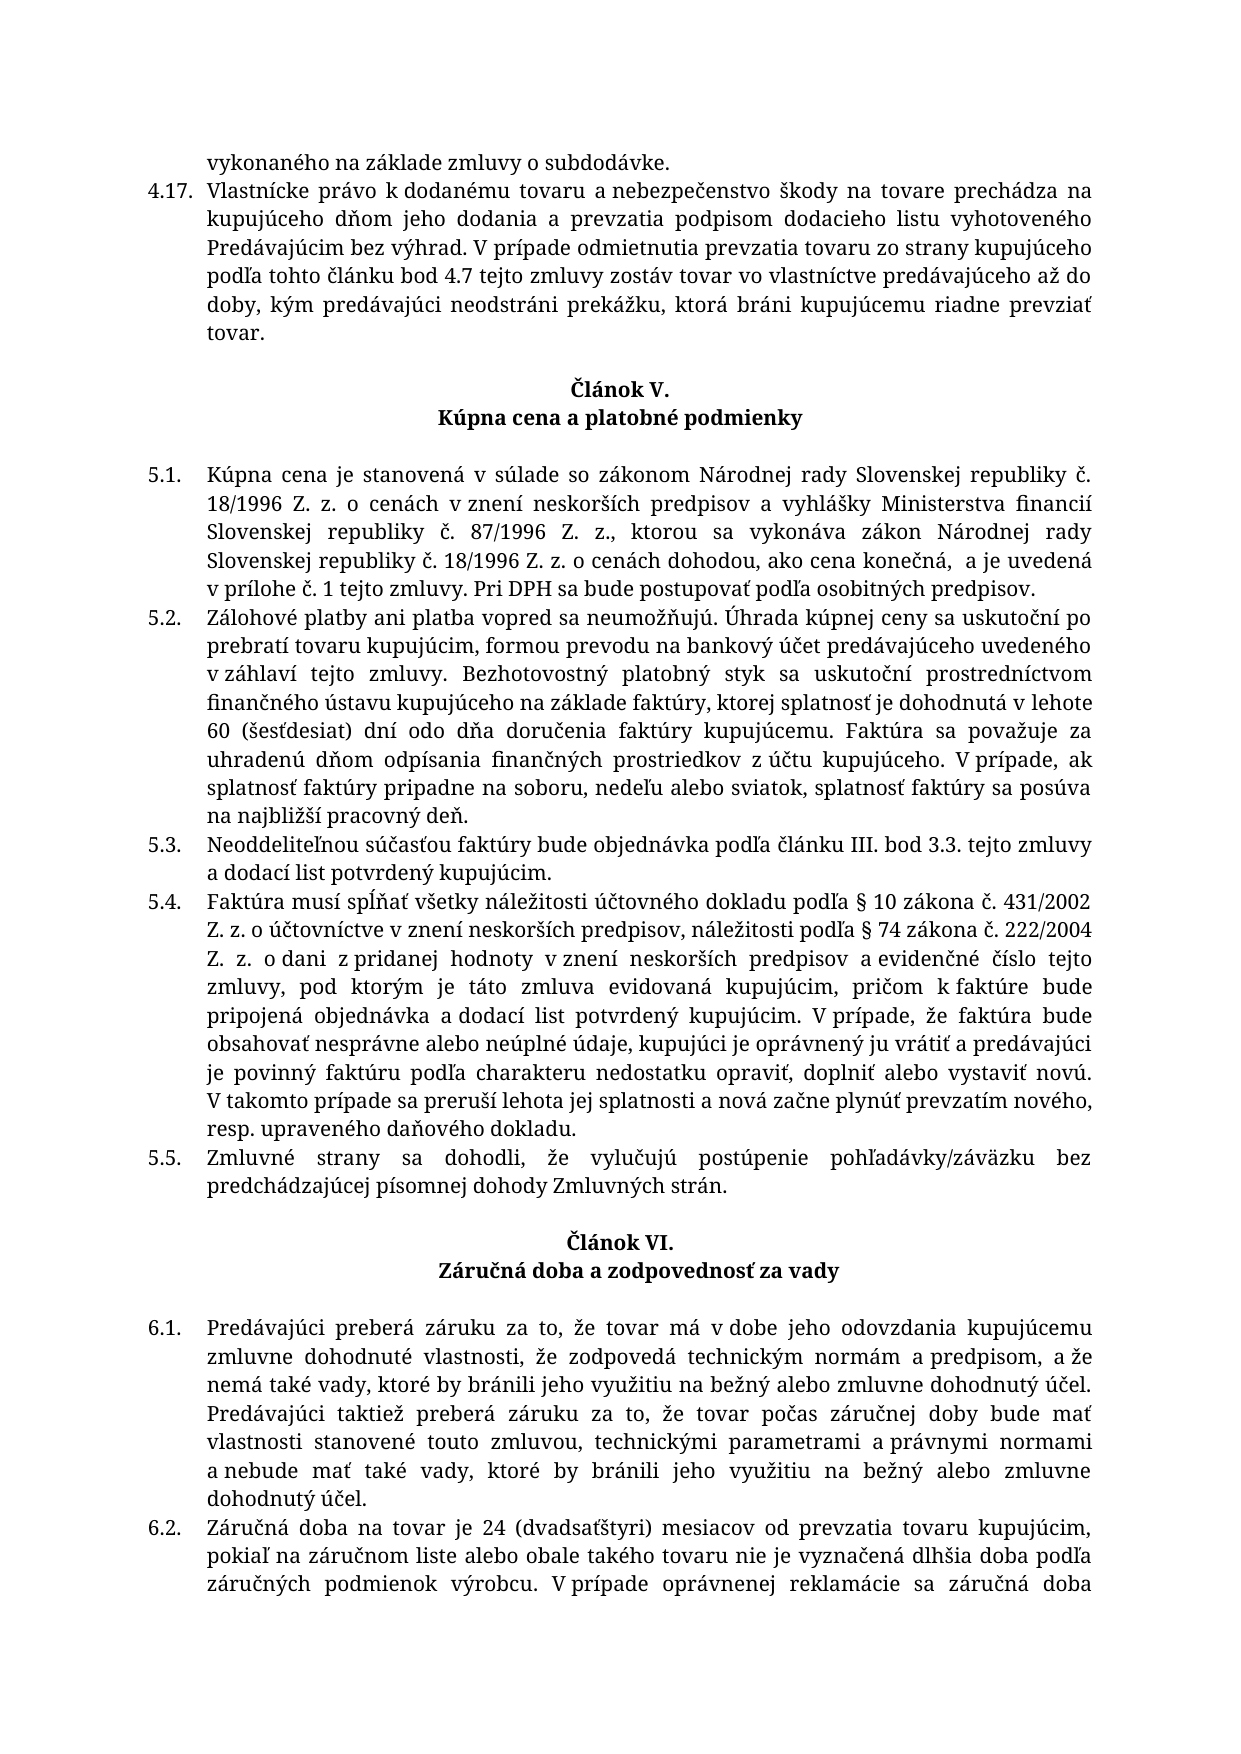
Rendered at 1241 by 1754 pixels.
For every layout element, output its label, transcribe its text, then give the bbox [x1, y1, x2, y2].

list Zmluvné strany sa dohodli, že vylučujú postúpenie pohľadávky/záväzku bez predchádzajúcej písomnej dohody Zmluvných strán. [148, 1143, 1093, 1200]
list Predávajúci preberá záruku za to, že tovar má v dobe jeho odovzdania kupujúcemu zmluvne dohodnuté vlastnosti, že zodpovedá technickým normám a predpisom, a že nemá také vady, ktoré by bránili jeho využitiu na bežný alebo zmluvne dohodnutý účel. Predávajúci taktiež preberá záruku za to, že tovar počas záručnej doby bude mať vlastnosti stanovené touto zmluvou, technickými parametrami a právnymi normami a nebude mať také vady, ktoré by bránili jeho využitiu na bežný alebo zmluvne dohodnutý účel. [148, 1313, 1093, 1513]
list Neoddeliteľnou súčasťou faktúry bude objednávka podľa článku III. bod 3.3. tejto zmluvy a dodací list potvrdený kupujúcim. [148, 830, 1093, 887]
text Záručná doba a zodpovednosť za vady [185, 1257, 1093, 1285]
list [148, 1513, 1093, 1598]
text Kúpna cena a platobné podmienky [148, 403, 1093, 432]
list Kúpna cena je stanovená v súlade so zákonom Národnej rady Slovenskej republiky č. 18/1996 Z. z. o cenách v znení neskorších predpisov a vyhlášky Ministerstva financií Slovenskej republiky č. 87/1996 Z. z., ktorou sa vykonáva zákon Národnej rady Slovenskej republiky č. 18/1996 Z. z. o cenách dohodou, ako cena konečná, a je uvedená v prílohe č. 1 tejto zmluvy. Pri DPH sa bude postupovať podľa osobitných predpisov. [148, 460, 1093, 603]
text Článok VI. [148, 1228, 1093, 1257]
list Zálohové platby ani platba vopred sa neumožňujú. Úhrada kúpnej ceny sa uskutoční po prebratí tovaru kupujúcim, formou prevodu na bankový účet predávajúceho uvedeného v záhlaví tejto zmluvy. Bezhotovostný platobný styk sa uskutoční prostredníctvom finančného ústavu kupujúceho na základe faktúry, ktorej splatnosť je dohodnutá v lehote 60 (šesťdesiat) dní odo dňa doručenia faktúry kupujúcemu. Faktúra sa považuje za uhradenú dňom odpísania finančných prostriedkov z účtu kupujúceho. V prípade, ak splatnosť faktúry pripadne na soboru, nedeľu alebo sviatok, splatnosť faktúry sa posúva na najbližší pracovný deň. [148, 603, 1093, 830]
text Článok V. [148, 375, 1093, 403]
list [148, 148, 1093, 176]
list Faktúra musí spĺňať všetky náležitosti účtovného dokladu podľa § 10 zákona č. 431/2002 Z. z. o účtovníctve v znení neskorších predpisov, náležitosti podľa § 74 zákona č. 222/2004 Z. z. o dani z pridanej hodnoty v znení neskorších predpisov a evidenčné číslo tejto zmluvy, pod ktorým je táto zmluva evidovaná kupujúcim, pričom k faktúre bude pripojená objednávka a dodací list potvrdený kupujúcim. V prípade, že faktúra bude obsahovať nesprávne alebo neúplné údaje, kupujúci je oprávnený ju vrátiť a predávajúci je povinný faktúru podľa charakteru nedostatku opraviť, doplniť alebo vystaviť novú. V takomto prípade sa preruší lehota jej splatnosti a nová začne plynúť prevzatím nového, resp. upraveného daňového dokladu. [148, 887, 1093, 1143]
list Vlastnícke právo k dodanému tovaru a nebezpečenstvo škody na tovare prechádza na kupujúceho dňom jeho dodania a prevzatia podpisom dodacieho listu vyhotoveného Predávajúcim bez výhrad. V prípade odmietnutia prevzatia tovaru zo strany kupujúceho podľa tohto článku bod 4.7 tejto zmluvy zostáv tovar vo vlastníctve predávajúceho až do doby, kým predávajúci neodstráni prekážku, ktorá bráni kupujúcemu riadne prevziať tovar. [148, 176, 1093, 347]
